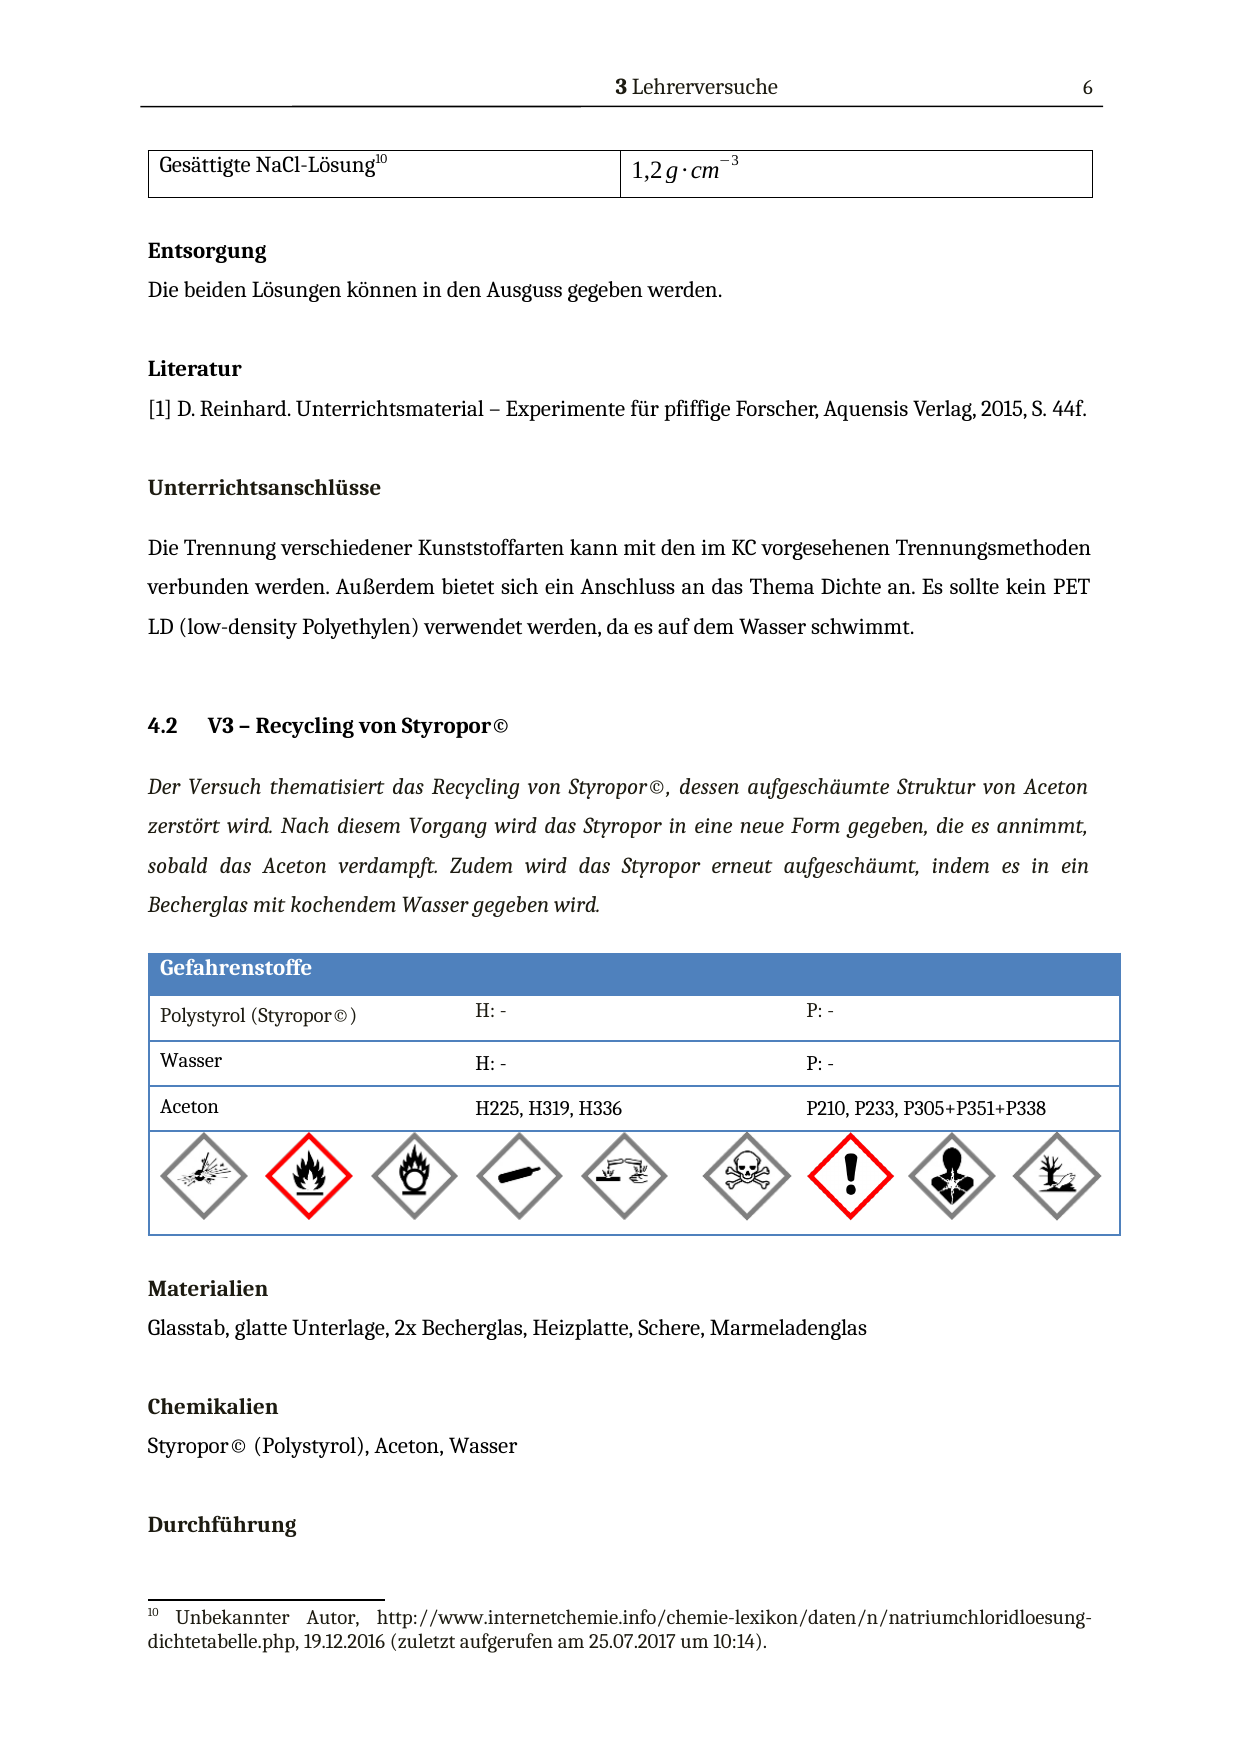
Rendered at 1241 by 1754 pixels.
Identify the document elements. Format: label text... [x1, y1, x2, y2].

subtitle V3 – Recycling von Styropor© [148, 713, 1093, 740]
text Styropor© (Polystyrol), Aceton, Wasser [148, 1433, 1093, 1460]
text Materialien [148, 1275, 1093, 1302]
table_cell [1002, 1132, 1119, 1234]
table_cell H: - [464, 1042, 795, 1085]
table_header Gefahrenstoffe [150, 955, 1119, 994]
text Durchführung [148, 1512, 1093, 1539]
picture [702, 1131, 792, 1221]
table_cell [896, 1132, 1002, 1234]
table_cell Aceton [150, 1087, 464, 1130]
table_cell [621, 151, 1092, 197]
picture [806, 1132, 895, 1221]
table_cell H: - [464, 996, 795, 1039]
picture [265, 1132, 354, 1221]
table_cell Gesättigte NaCl-Lösung [149, 151, 620, 197]
picture [907, 1131, 997, 1221]
picture [580, 1131, 669, 1221]
table_cell Polystyrol (Styropor©) [150, 996, 464, 1039]
table_cell [569, 1132, 691, 1234]
text Glasstab, glatte Unterlage, 2x Becherglas, Heizplatte, Schere, Marmeladenglas [148, 1315, 1093, 1341]
table_cell H225, H319, H336 [464, 1087, 795, 1130]
text Entsorgung [148, 237, 1093, 264]
table_cell [795, 1132, 896, 1234]
table_cell [359, 1132, 464, 1234]
picture [1012, 1131, 1102, 1221]
table_cell [150, 1132, 254, 1234]
table_cell [691, 1132, 795, 1234]
text Der Versuch thematisiert das Recycling von Styropor©, dessen aufgeschäumte Struktur von Aceton zerstört wird. Nach diesem Vorgang wird das Styropor in eine neue Form gegeben, die es annimmt, sobald das Aceton verdampft. Zudem wird das Styropor erneut aufgeschäumt, indem es in ein Becherglas mit kochendem Wasser gegeben wird. [148, 774, 1093, 918]
picture [159, 1131, 249, 1221]
text [1] D. Reinhard. Unterrichtsmaterial – Experimente für pfiffige Forscher, Aquensis Verlag, 2015, S. 44f. [148, 395, 1093, 422]
table_cell Wasser [150, 1042, 464, 1085]
text Unterrichtsanschlüsse [148, 474, 1093, 501]
picture [475, 1131, 564, 1221]
table_cell [464, 1132, 569, 1234]
table_cell P: - [795, 996, 1119, 1039]
table_cell P210, P233, P305+P351+P338 [795, 1087, 1119, 1130]
text Die Trennung verschiedener Kunststoffarten kann mit den im KC vorgesehenen Trennungsmethoden verbunden werden. Außerdem bietet sich ein Anschluss an das Thema Dichte an. Es sollte kein PET LD (low-density Polyethylen) verwendet werden, da es auf dem Wasser schwimmt. [148, 534, 1093, 640]
text Die beiden Lösungen können in den Ausguss gegeben werden. [148, 277, 1093, 303]
table_cell [254, 1132, 359, 1234]
text Chemikalien [148, 1394, 1093, 1420]
text Literatur [148, 356, 1093, 382]
picture [370, 1131, 459, 1221]
table_cell P: - [795, 1042, 1119, 1085]
